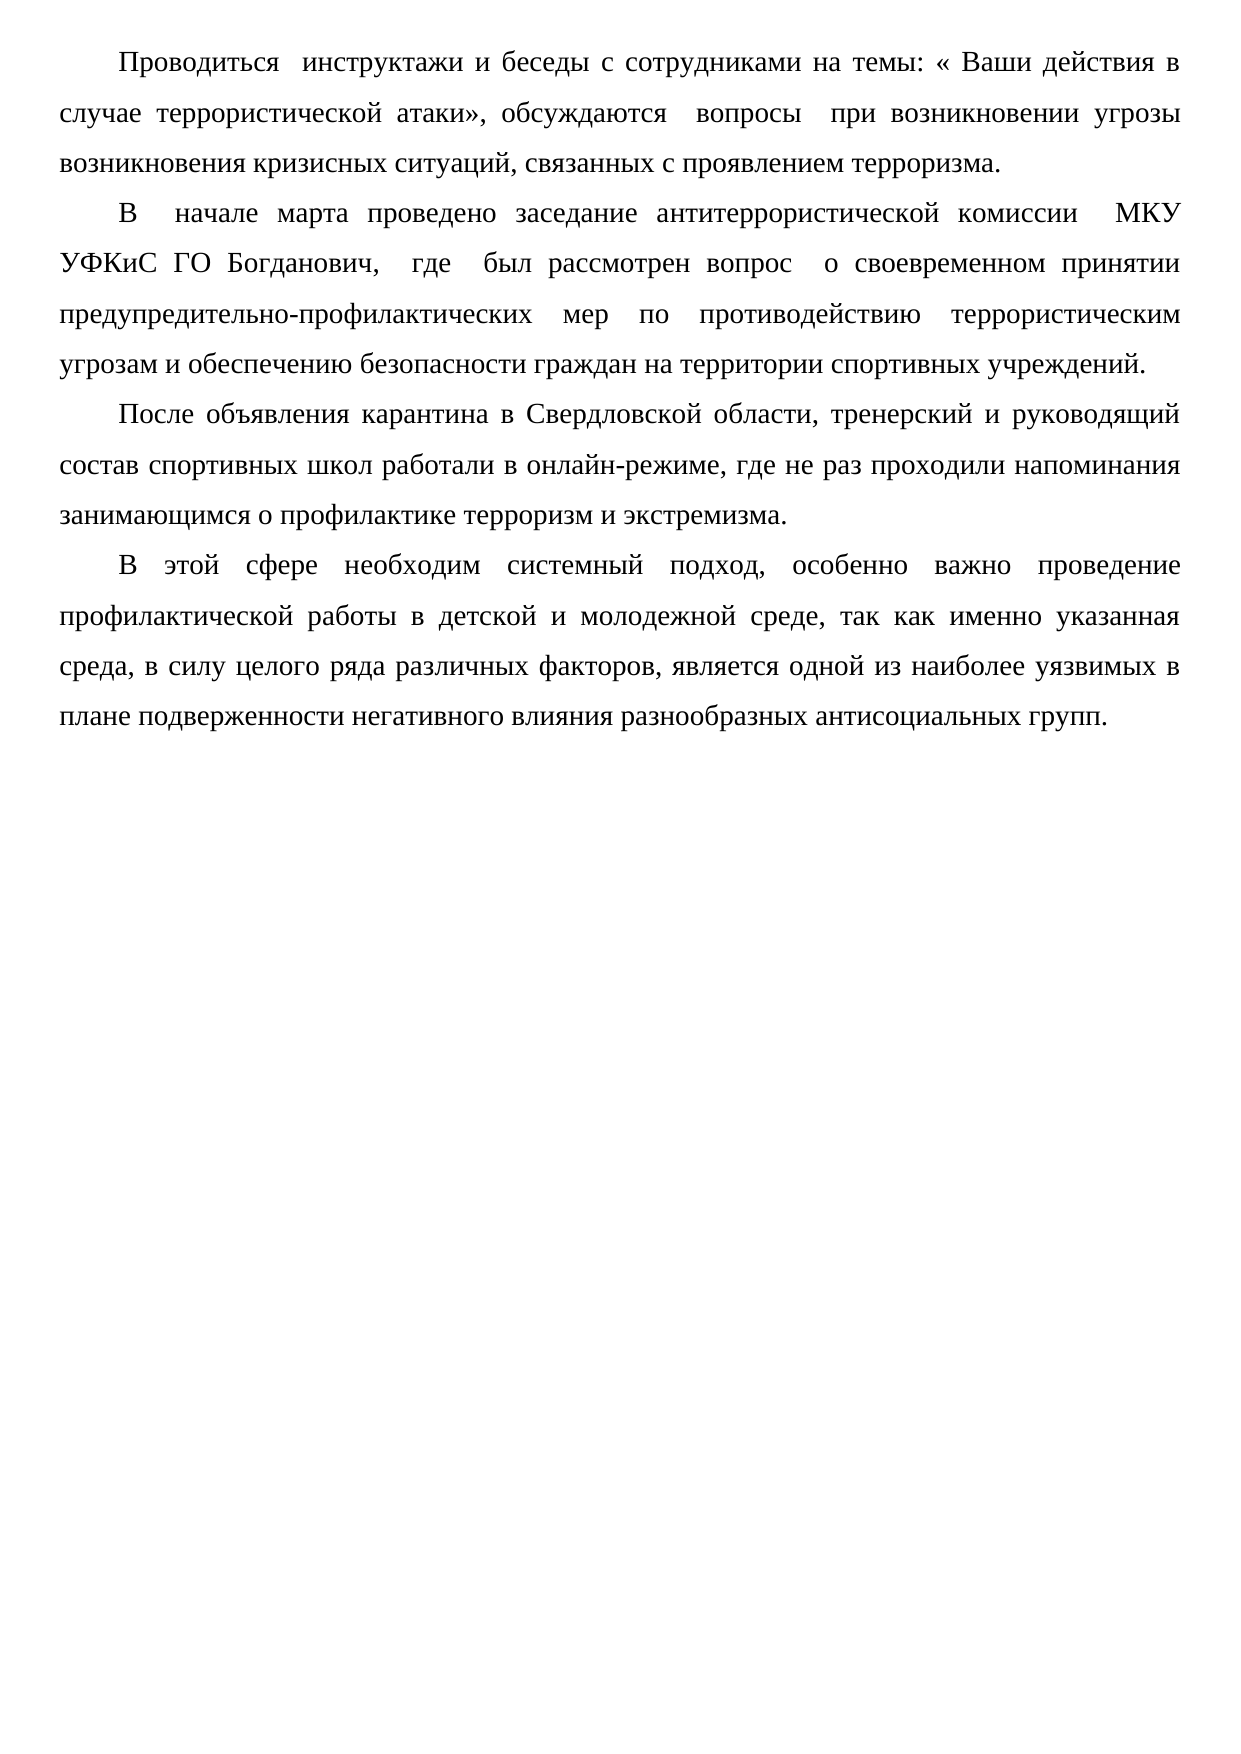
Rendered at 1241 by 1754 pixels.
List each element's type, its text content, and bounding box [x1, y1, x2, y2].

text После объявления карантина в Свердловской области, тренерский и руководящий состав спортивных школ работали в онлайн-режиме, где не раз проходили напоминания занимающимся о профилактике терроризм и экстремизма. [59, 397, 1181, 531]
text В начале марта проведено заседание антитеррористической комиссии МКУ УФКиС ГО Богданович, где был рассмотрен вопрос о своевременном принятии предупредительно-профилактических мер по противодействию террористическим угрозам и обеспечению безопасности граждан на территории спортивных учреждений. [59, 195, 1181, 380]
text Проводиться инструктажи и беседы с сотрудниками на темы: « Ваши действия в случае террористической атаки», обсуждаются вопросы при возникновении угрозы возникновения кризисных ситуаций, связанных с проявлением терроризма. [59, 44, 1181, 178]
text В этой сфере необходим системный подход, особенно важно проведение профилактической работы в детской и молодежной среде, так как именно указанная среда, в силу целого ряда различных факторов, является одной из наиболее уязвимых в плане подверженности негативного влияния разнообразных антисоциальных групп. [59, 547, 1181, 732]
